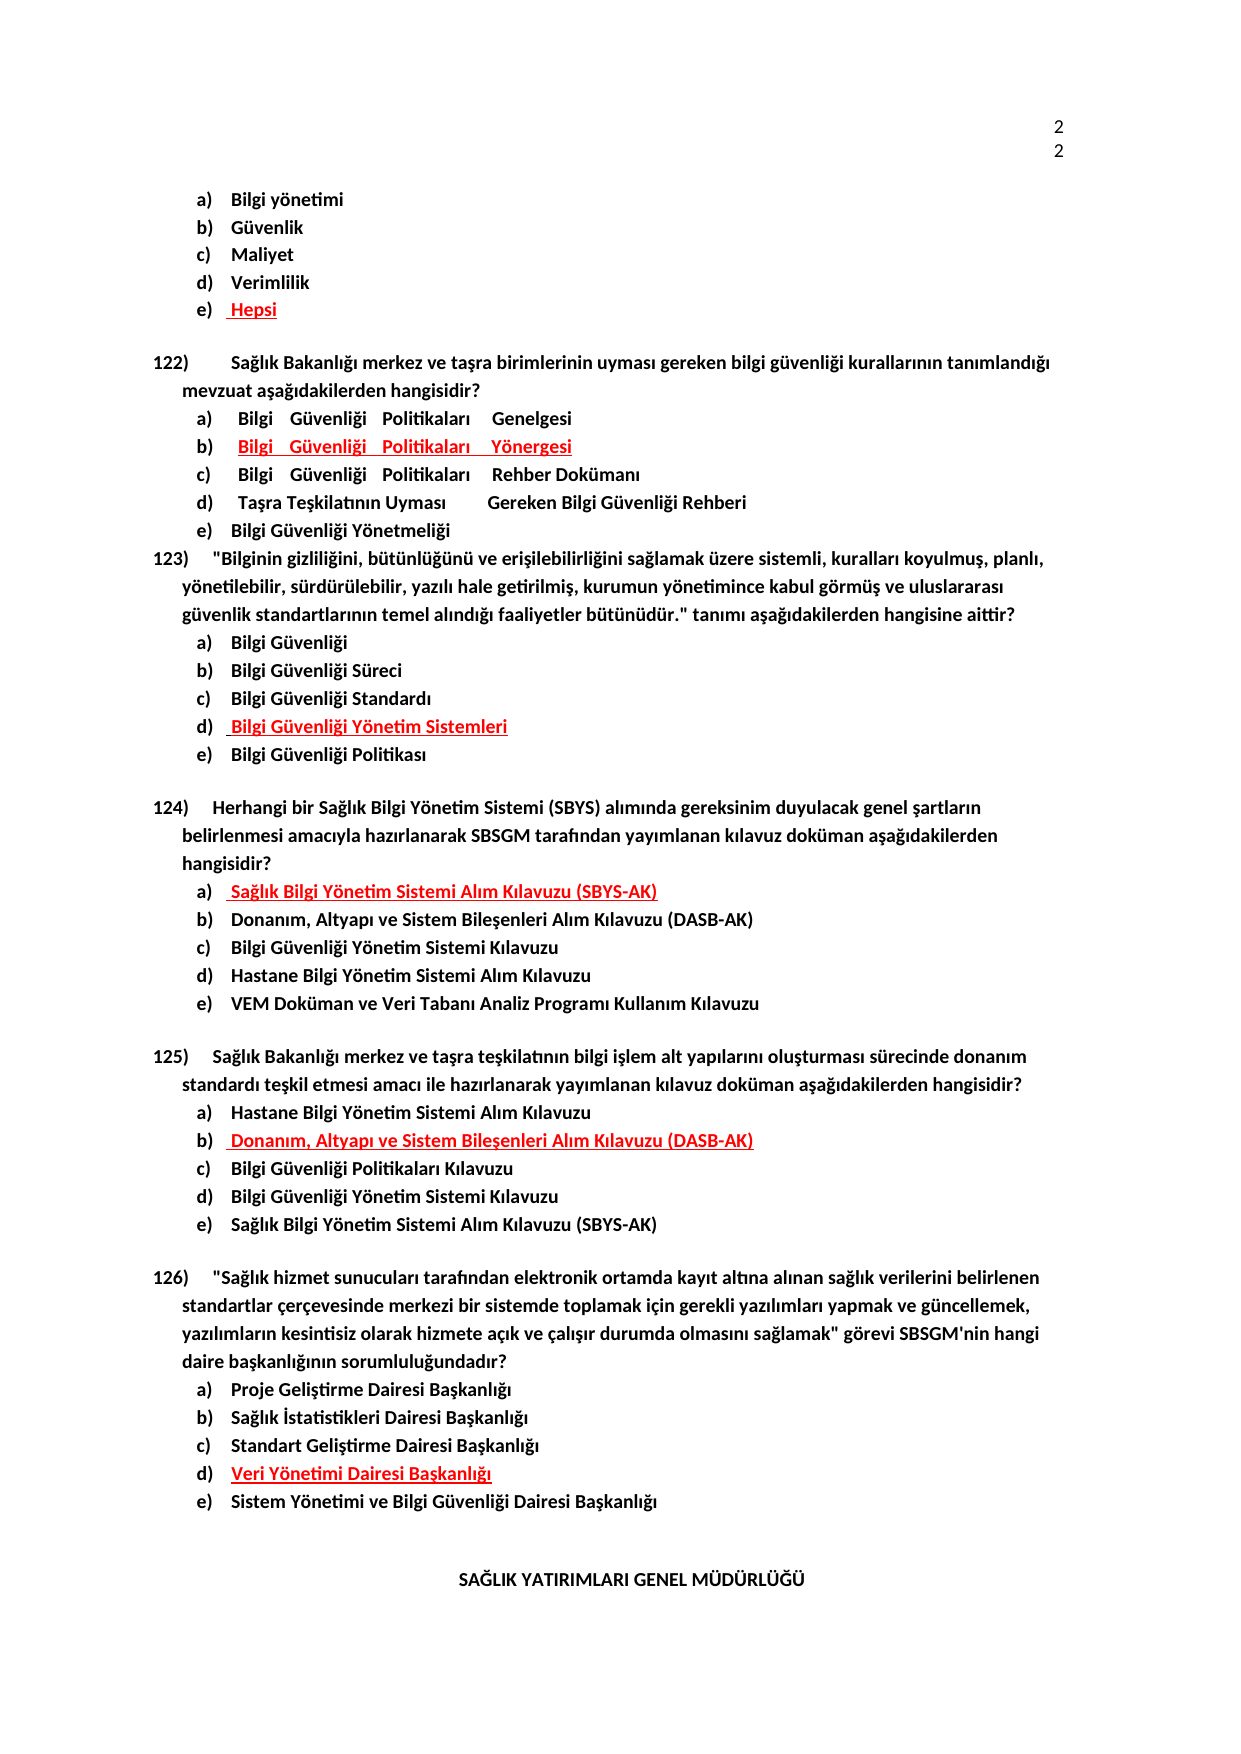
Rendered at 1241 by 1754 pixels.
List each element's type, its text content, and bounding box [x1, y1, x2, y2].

list Bilgi yönetimi [196, 184, 1090, 212]
list "Sağlık hizmet sunucuları tarafından elektronik ortamda kayıt altına alınan sağlık verilerini belirlenen standartlar çerçevesinde merkezi bir sistemde toplamak için gerekli yazılımları yapmak ve güncellemek, yazılımların kesintisiz olarak hizmete açık ve çalışır durumda olmasını sağlamak" görevi SBSGM'nin hangi daire başkanlığının sorumluluğundadır? [153, 1262, 1067, 1374]
list Sağlık İstatistikleri Dairesi Başkanlığı [196, 1402, 1090, 1430]
list Bilgi Güvenliği Yönetim Sistemi Kılavuzu [196, 1181, 1090, 1209]
list Sağlık Bakanlığı merkez ve taşra birimlerinin uyması gereken bilgi güvenliği kurallarının tanımlandığı mevzuat aşağıdakilerden hangisidir? [153, 347, 1069, 403]
list Herhangi bir Sağlık Bilgi Yönetim Sistemi (SBYS) alımında gereksinim duyulacak genel şartların belirlenmesi amacıyla hazırlanarak SBSGM tarafından yayımlanan kılavuz doküman aşağıdakilerden hangisidir? [153, 792, 1067, 876]
list Taşra Teşkilatının Uyması Gereken Bilgi Güvenliği Rehberi [196, 487, 1090, 515]
list Bilgi Güvenliği Politikaları Kılavuzu [196, 1153, 1090, 1181]
list Donanım, Altyapı ve Sistem Bileşenleri Alım Kılavuzu (DASB-AK) [196, 904, 1090, 932]
list Maliyet [196, 239, 1090, 267]
list Bilgi Güvenliği Politikaları Genelgesi [196, 403, 1090, 431]
list Donanım, Altyapı ve Sistem Bileşenleri Alım Kılavuzu (DASB-AK) [196, 1125, 1090, 1153]
list "Bilginin gizliliğini, bütünlüğünü ve erişilebilirliğini sağlamak üzere sistemli, kuralları koyulmuş, planlı, yönetilebilir, sürdürülebilir, yazılı hale getirilmiş, kurumun yönetimince kabul görmüş ve uluslararası güvenlik standartlarının temel alındığı faaliyetler bütünüdür." tanımı aşağıdakilerden hangisine aittir? [153, 543, 1067, 627]
list Bilgi Güvenliği Süreci [196, 655, 1090, 683]
list Sağlık Bakanlığı merkez ve taşra teşkilatının bilgi işlem alt yapılarını oluşturması sürecinde donanım standardı teşkil etmesi amacı ile hazırlanarak yayımlanan kılavuz doküman aşağıdakilerden hangisidir? [153, 1041, 1067, 1097]
list Bilgi Güvenliği Yönetmeliği [196, 515, 1090, 543]
list Sağlık Bilgi Yönetim Sistemi Alım Kılavuzu (SBYS-AK) [196, 1209, 1090, 1237]
list Sistem Yönetimi ve Bilgi Güvenliği Dairesi Başkanlığı [196, 1486, 1090, 1514]
list Standart Geliştirme Dairesi Başkanlığı [196, 1430, 1090, 1458]
list Sağlık Bilgi Yönetim Sistemi Alım Kılavuzu (SBYS-AK) [196, 876, 1090, 904]
list Proje Geliştirme Dairesi Başkanlığı [196, 1374, 1090, 1402]
list Bilgi Güvenliği Yönetim Sistemi Kılavuzu [196, 932, 1090, 960]
list Bilgi Güvenliği Politikaları Rehber Dokümanı [196, 459, 1090, 487]
list Hepsi [196, 294, 1090, 322]
text SAĞLIK YATIRIMLARI GENEL MÜDÜRLÜĞÜ [173, 1571, 1090, 1591]
list Hastane Bilgi Yönetim Sistemi Alım Kılavuzu [196, 960, 1090, 988]
list Bilgi Güvenliği Standardı [196, 683, 1090, 711]
list Bilgi Güvenliği Politikası [196, 739, 1090, 767]
list Bilgi Güvenliği [196, 627, 1090, 655]
list Hastane Bilgi Yönetim Sistemi Alım Kılavuzu [196, 1097, 1090, 1125]
list Güvenlik [196, 212, 1090, 239]
list VEM Doküman ve Veri Tabanı Analiz Programı Kullanım Kılavuzu [196, 988, 1090, 1016]
list Bilgi Güvenliği Yönetim Sistemleri [196, 711, 1090, 739]
list Bilgi Güvenliği Politikaları Yönergesi [196, 431, 1090, 459]
list Veri Yönetimi Dairesi Başkanlığı [196, 1458, 1090, 1486]
list Verimlilik [196, 267, 1090, 294]
